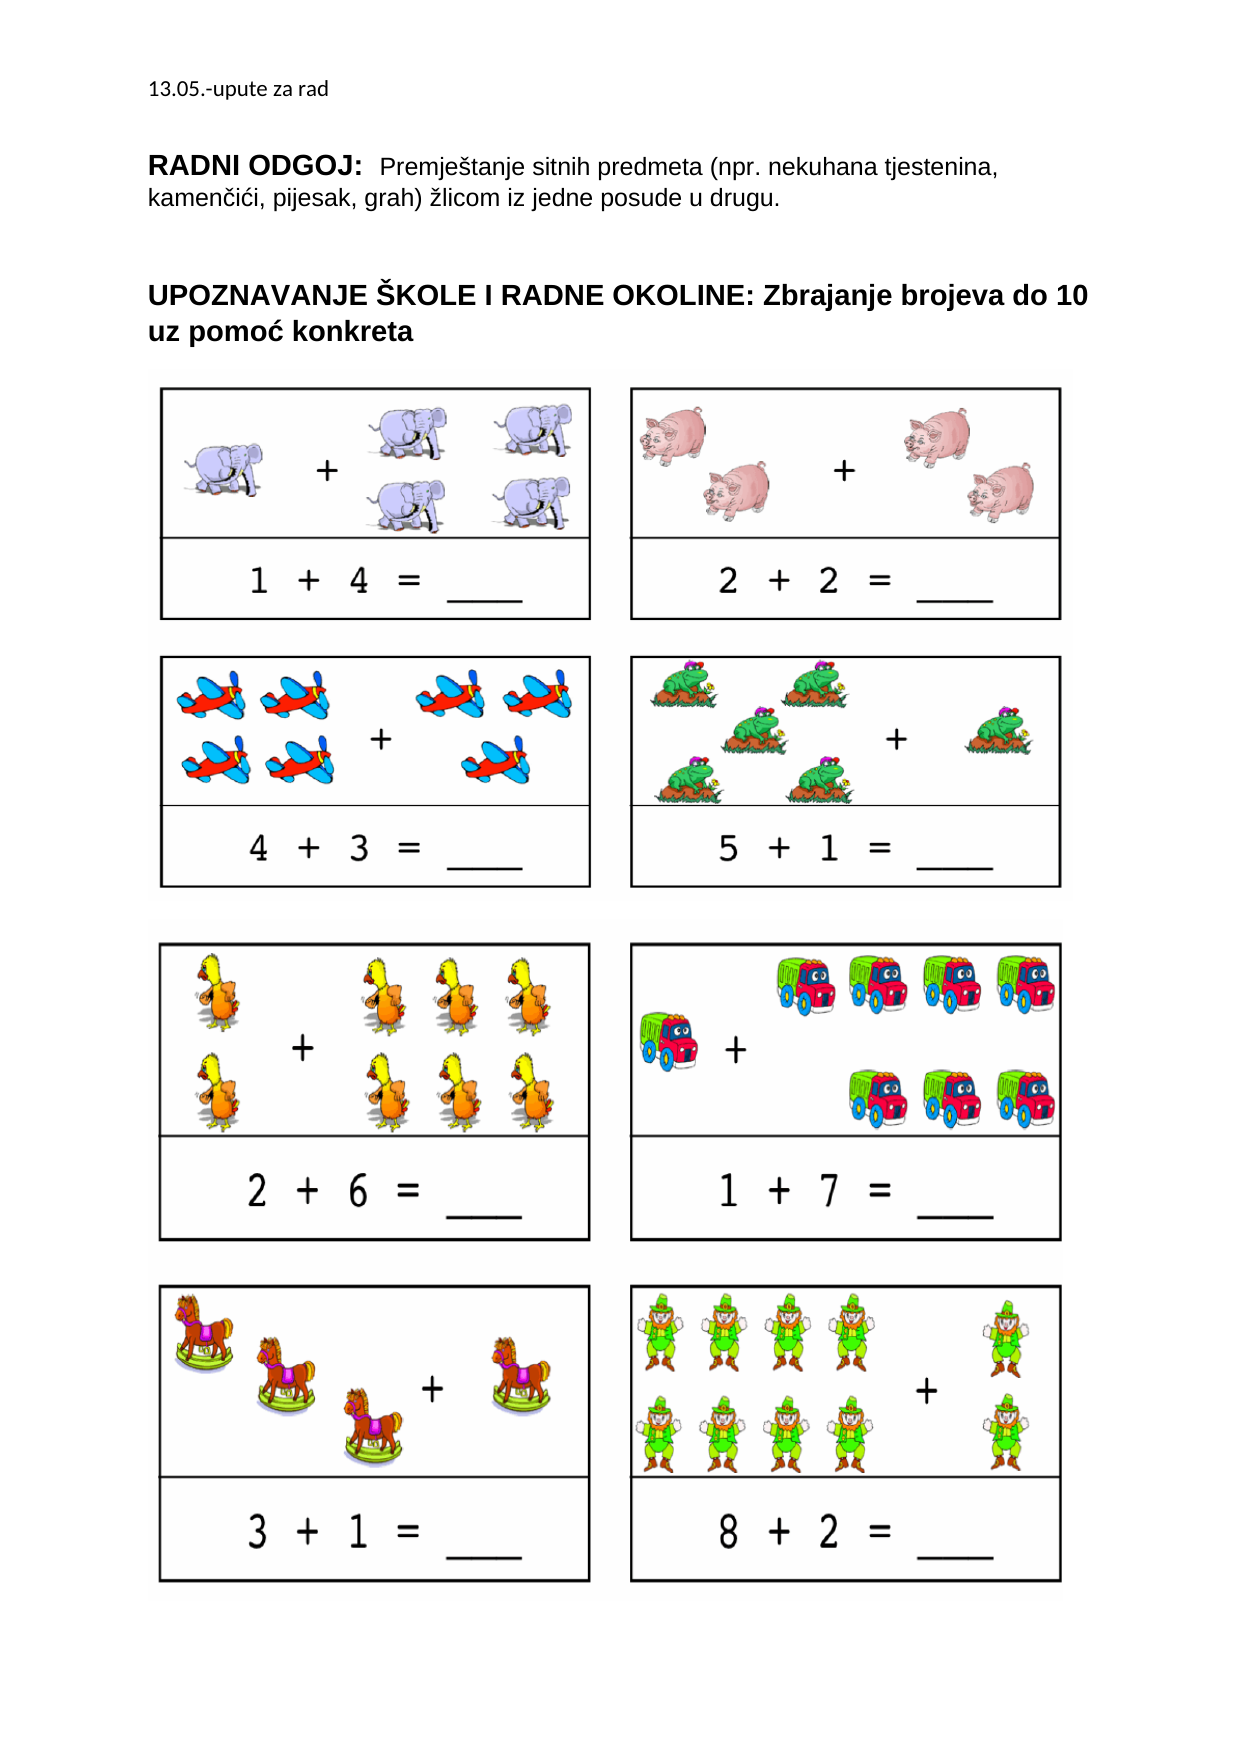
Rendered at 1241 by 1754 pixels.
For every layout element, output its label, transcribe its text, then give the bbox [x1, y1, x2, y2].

text UPOZNAVANJE ŠKOLE I RADNE OKOLINE: Zbrajanje brojeva do 10 uz pomoć konkreta [148, 278, 1093, 348]
text RADNI ODGOJ: Premještanje sitnih predmeta (npr. nekuhana tjestenina, kamenčići, pijesak, grah) žlicom iz jedne posude u drugu. [148, 148, 1093, 212]
